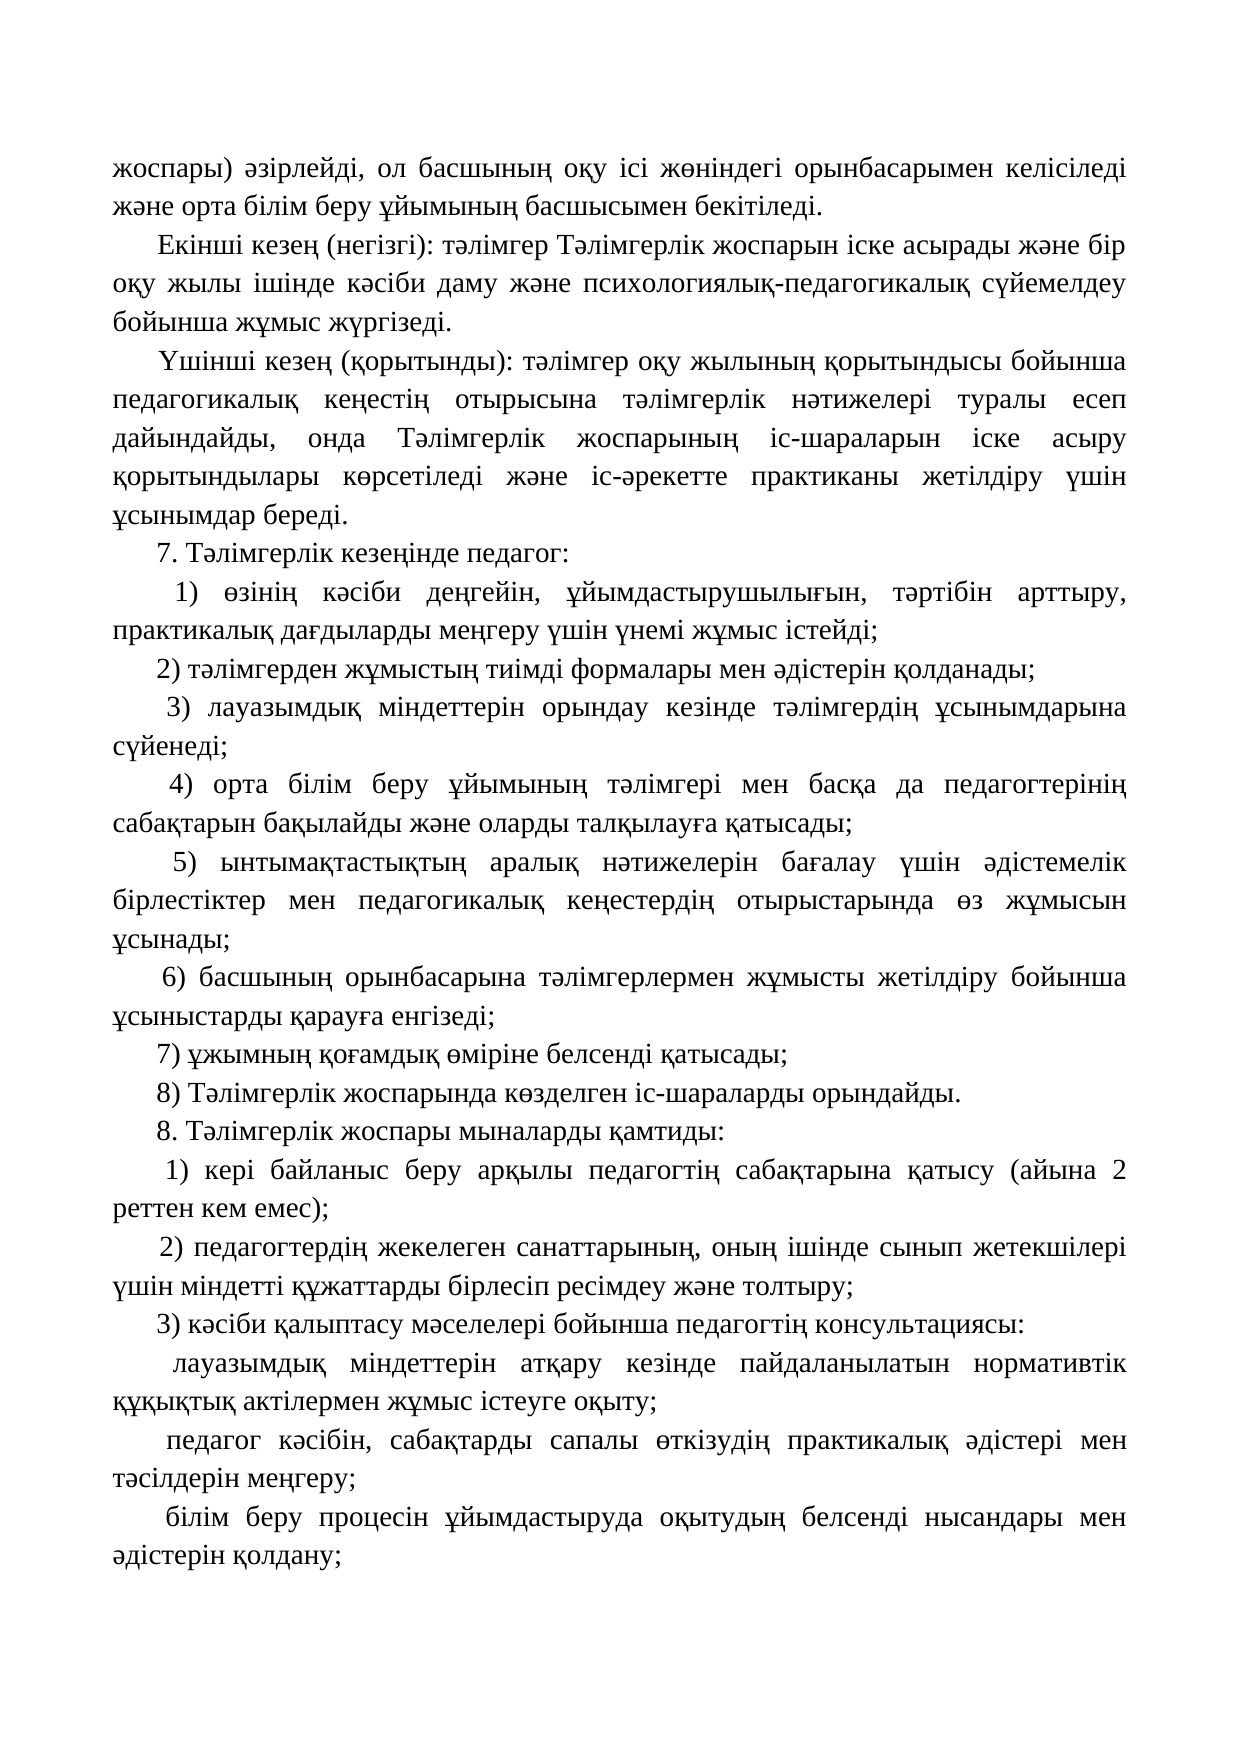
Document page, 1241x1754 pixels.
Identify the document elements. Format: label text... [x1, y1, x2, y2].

text 7) ұжымның қоғамдық өміріне белсенді қатысады; [112, 1036, 1128, 1070]
text білім беру процесін ұйымдастыруда оқытудың белсенді нысандары мен әдістерін қолдану; [112, 1499, 1128, 1571]
text Үшінші кезең (қорытынды): тәлімгер оқу жылының қорытындысы бойынша педагогикалық кеңестің отырысына тәлімгерлік нәтижелері туралы есеп дайындайды, онда Тәлімгерлік жоспарының іс-шараларын іске асыру қорытындылары көрсетіледі және іс-әрекетте практиканы жетілдіру үшін ұсынымдар береді. [112, 343, 1128, 530]
text 1) өзінің кәсіби деңгейін, ұйымдастырушылығын, тәртібін арттыру, практикалық дағдыларды меңгеру үшін үнемі жұмыс істейді; [112, 574, 1128, 646]
text Екінші кезең (негізгі): тәлімгер Тәлімгерлік жоспарын іске асырады және бір оқу жылы ішінде кәсіби даму және психологиялық-педагогикалық сүйемелдеу бойынша жұмыс жүргізеді. [112, 227, 1128, 338]
text 8. Тәлімгерлік жоспары мыналарды қамтиды: [112, 1113, 1128, 1147]
text 1) кері байланыс беру арқылы педагогтің сабақтарына қатысу (айына 2 реттен кем емес); [112, 1152, 1128, 1224]
text 6) басшының орынбасарына тәлімгерлермен жұмысты жетілдіру бойынша ұсыныстарды қарауға енгізеді; [112, 959, 1128, 1031]
text 7. Тәлімгерлік кезеңінде педагог: [112, 535, 1128, 569]
text 2) тәлімгерден жұмыстың тиімді формалары мен әдістерін қолданады; [112, 651, 1128, 684]
text 8) Тәлімгерлік жоспарында көзделген іс-шараларды орындайды. [112, 1075, 1128, 1108]
text 5) ынтымақтастықтың аралық нәтижелерін бағалау үшін әдістемелік бірлестіктер мен педагогикалық кеңестердің отырыстарында өз жұмысын ұсынады; [112, 844, 1128, 954]
text 2) педагогтердің жекелеген санаттарының, оның ішінде сынып жетекшілері үшін міндетті құжаттарды бірлесіп ресімдеу және толтыру; [112, 1229, 1128, 1301]
text 3) лауазымдық міндеттерін орындау кезінде тәлімгердің ұсынымдарына сүйенеді; [112, 689, 1128, 762]
text педагог кәсібін, сабақтарды сапалы өткізудің практикалық әдістері мен тәсілдерін меңгеру; [112, 1422, 1128, 1494]
text лауазымдық міндеттерін атқару кезінде пайдаланылатын нормативтік құқықтық актілермен жұмыс істеуге оқыту; [112, 1345, 1128, 1417]
text 4) орта білім беру ұйымының тәлімгері мен басқа да педагогтерінің сабақтарын бақылайды және оларды талқылауға қатысады; [112, 767, 1128, 839]
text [112, 150, 1128, 222]
text 3) кәсіби қалыптасу мәселелері бойынша педагогтің консультациясы: [112, 1306, 1128, 1340]
